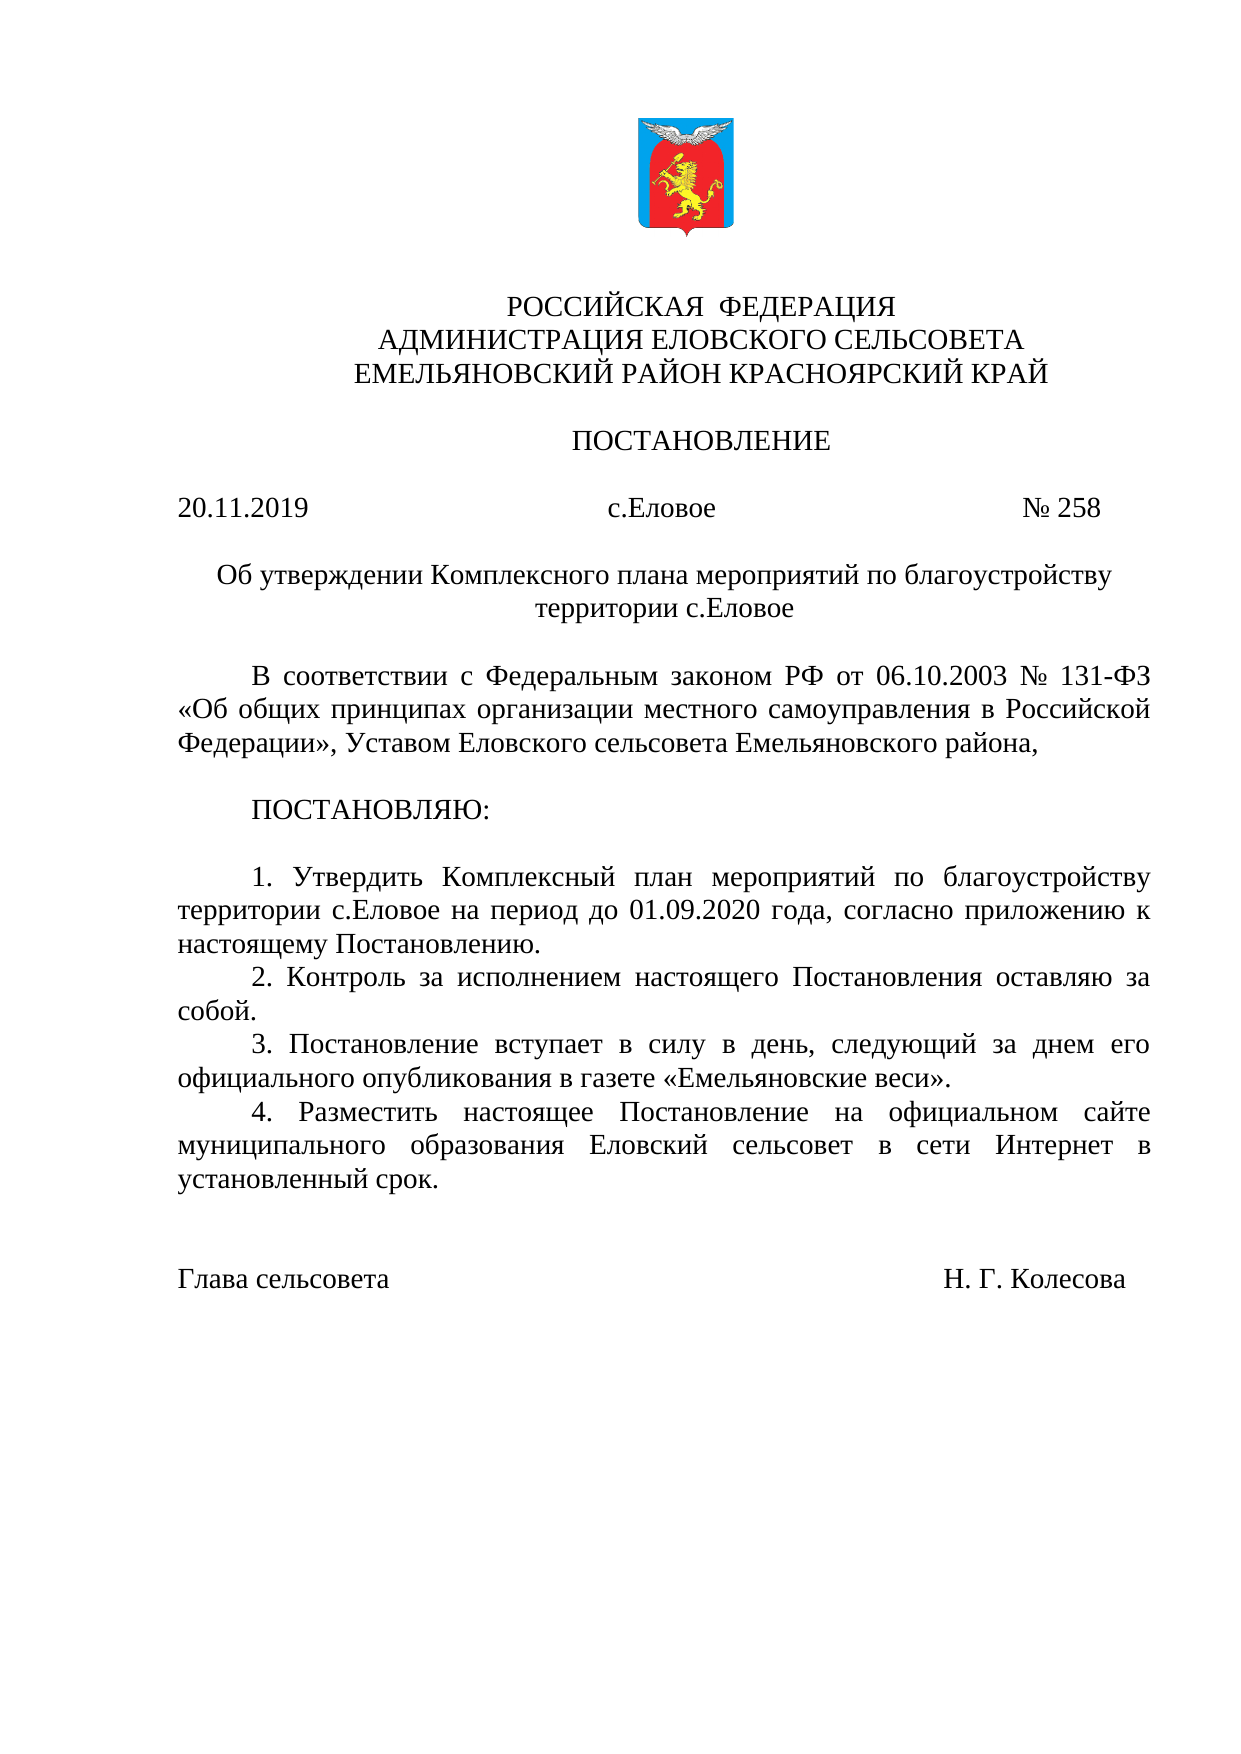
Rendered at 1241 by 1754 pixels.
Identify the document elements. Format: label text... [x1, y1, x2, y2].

text ПОСТАНОВЛЯЮ: [177, 792, 1152, 825]
text Глава сельсовета Н. Г. Колесова [177, 1261, 1152, 1295]
text ЕМЕЛЬЯНОВСКИЙ РАЙОН КРАСНОЯРСКИЙ КРАЙ [177, 356, 1152, 389]
text 3. Постановление вступает в силу в день, следующий за днем его официального опубликования в газете «Емельяновские веси». [177, 1027, 1152, 1094]
text 20.11.2019 с.Еловое № 258 [177, 490, 1152, 523]
text 1. Утвердить Комплексный план мероприятий по благоустройству территории с.Еловое на период до 01.09.2020 года, согласно приложению к настоящему Постановлению. [177, 859, 1152, 959]
text 4. Разместить настоящее Постановление на официальном сайте муниципального образования Еловский сельсовет в сети Интернет в установленный срок. [177, 1094, 1152, 1194]
text В соответствии с Федеральным законом РФ от 06.10.2003 № 131-ФЗ «Об общих принципах организации местного самоуправления в Российской Федерации», Уставом Еловского сельсовета Емельяновского района, [177, 658, 1152, 758]
text АДМИНИСТРАЦИЯ ЕЛОВСКОГО СЕЛЬСОВЕТА [177, 322, 1152, 356]
text ПОСТАНОВЛЕНИЕ [177, 423, 1152, 456]
text Об утверждении Комплексного плана мероприятий по благоустройству территории с.Еловое [177, 557, 1152, 624]
text РОССИЙСКАЯ ФЕДЕРАЦИЯ [177, 289, 1152, 322]
text 2. Контроль за исполнением настоящего Постановления оставляю за собой. [177, 959, 1152, 1027]
